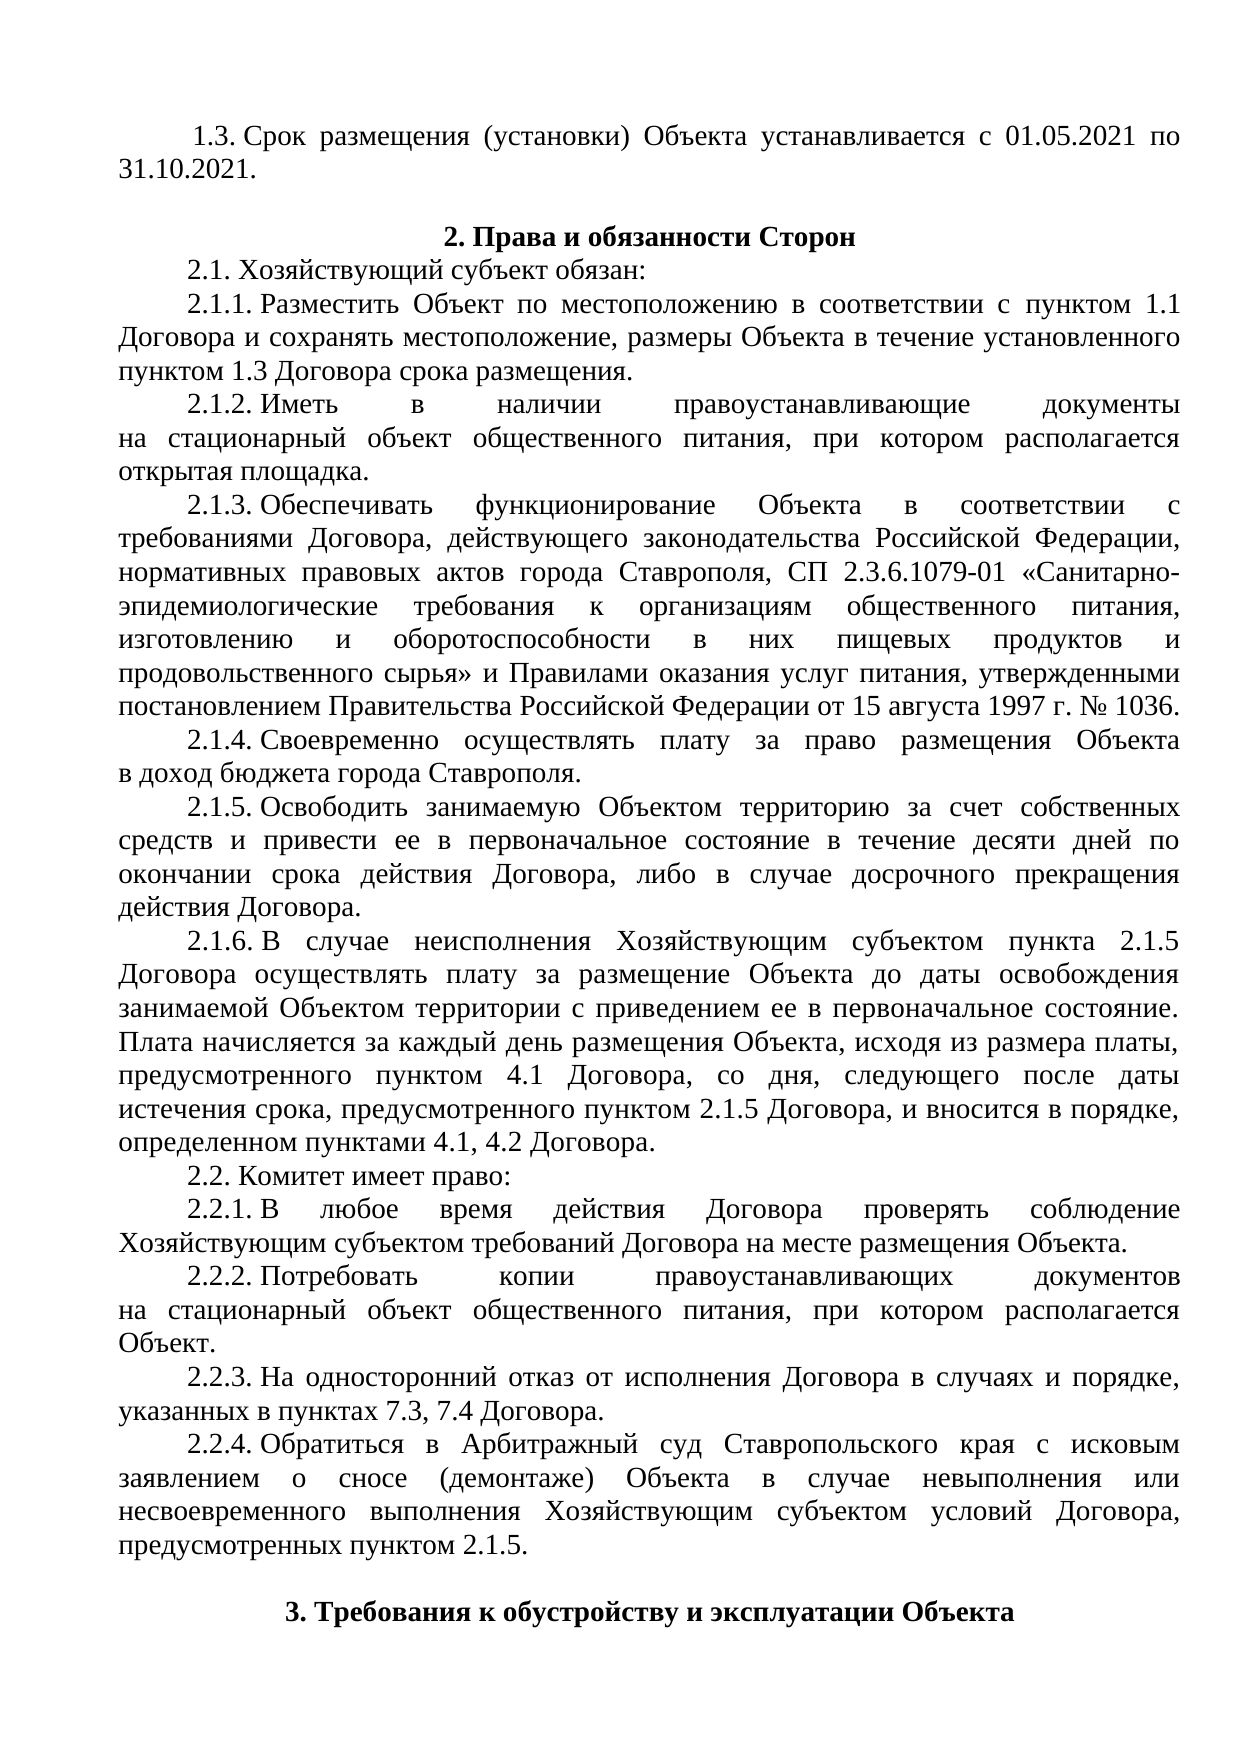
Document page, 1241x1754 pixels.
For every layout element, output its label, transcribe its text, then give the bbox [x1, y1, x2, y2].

text 3. Требования к обустройству и эксплуатации Объекта [118, 1594, 1181, 1627]
text 2.1.4. Своевременно осуществлять плату за право размещения Объекта в доход бюджета города Ставрополя. [118, 722, 1181, 789]
text 2.1.3. Обеспечивать функционирование Объекта в соответствии с требованиями Договора, действующего законодательства Российской Федерации, нормативных правовых актов города Ставрополя, СП 2.3.6.1079-01 «Санитарно-эпидемиологические требования к организациям общественного питания, изготовлению и оборотоспособности в них пищевых продуктов и продовольственного сырья» и Правилами оказания услуг питания, утвержденными постановлением Правительства Российской Федерации от 15 августа . № 1036. [118, 487, 1181, 722]
text 2.2.2. Потребовать копии правоустанавливающих документов на стационарный объект общественного питания, при котором располагается Объект. [118, 1258, 1181, 1359]
text 1.3. Срок размещения (установки) Объекта устанавливается с 01.05.2021 по 31.10.2021. [118, 118, 1181, 185]
text 2.2.4. Обратиться в Арбитражный суд Ставропольского края с исковым заявлением о сносе (демонтаже) Объекта в случае невыполнения или несвоевременного выполнения Хозяйствующим субъектом условий Договора, предусмотренных пунктом 2.1.5. [118, 1426, 1181, 1560]
text 2.1. Хозяйствующий субъект обязан: [118, 252, 1181, 286]
text 2.2.1. В любое время действия Договора проверять соблюдение Хозяйствующим субъектом требований Договора на месте размещения Объекта. [118, 1191, 1181, 1258]
text 2.1.5. Освободить занимаемую Объектом территорию за счет собственных средств и привести ее в первоначальное состояние в течение десяти дней по окончании срока действия Договора, либо в случае досрочного прекращения действия Договора. [118, 789, 1181, 923]
text 2.1.1. Разместить Объект по местоположению в соответствии с пунктом 1.1 Договора и сохранять местоположение, размеры Объекта в течение установленного пунктом 1.3 Договора срока размещения. [118, 286, 1181, 386]
text 2.2. Комитет имеет право: [118, 1158, 1181, 1191]
text 2.2.3. На односторонний отказ от исполнения Договора в случаях и порядке, указанных в пунктах 7.3, 7.4 Договора. [118, 1359, 1181, 1426]
text 2.1.2. Иметь в наличии правоустанавливающие документы на стационарный объект общественного питания, при котором располагается открытая площадка. [118, 386, 1181, 487]
text 2.1.6. В случае неисполнения Хозяйствующим субъектом пункта 2.1.5 Договора осуществлять плату за размещение Объекта до даты освобождения занимаемой Объектом территории с приведением ее в первоначальное состояние. Плата начисляется за каждый день размещения Объекта, исходя из размера платы, предусмотренного пунктом 4.1 Договора, со дня, следующего после даты истечения срока, предусмотренного пунктом 2.1.5 Договора, и вносится в порядке, определенном пунктами 4.1, 4.2 Договора. [118, 923, 1181, 1158]
text 2. Права и обязанности Сторон [118, 219, 1181, 252]
